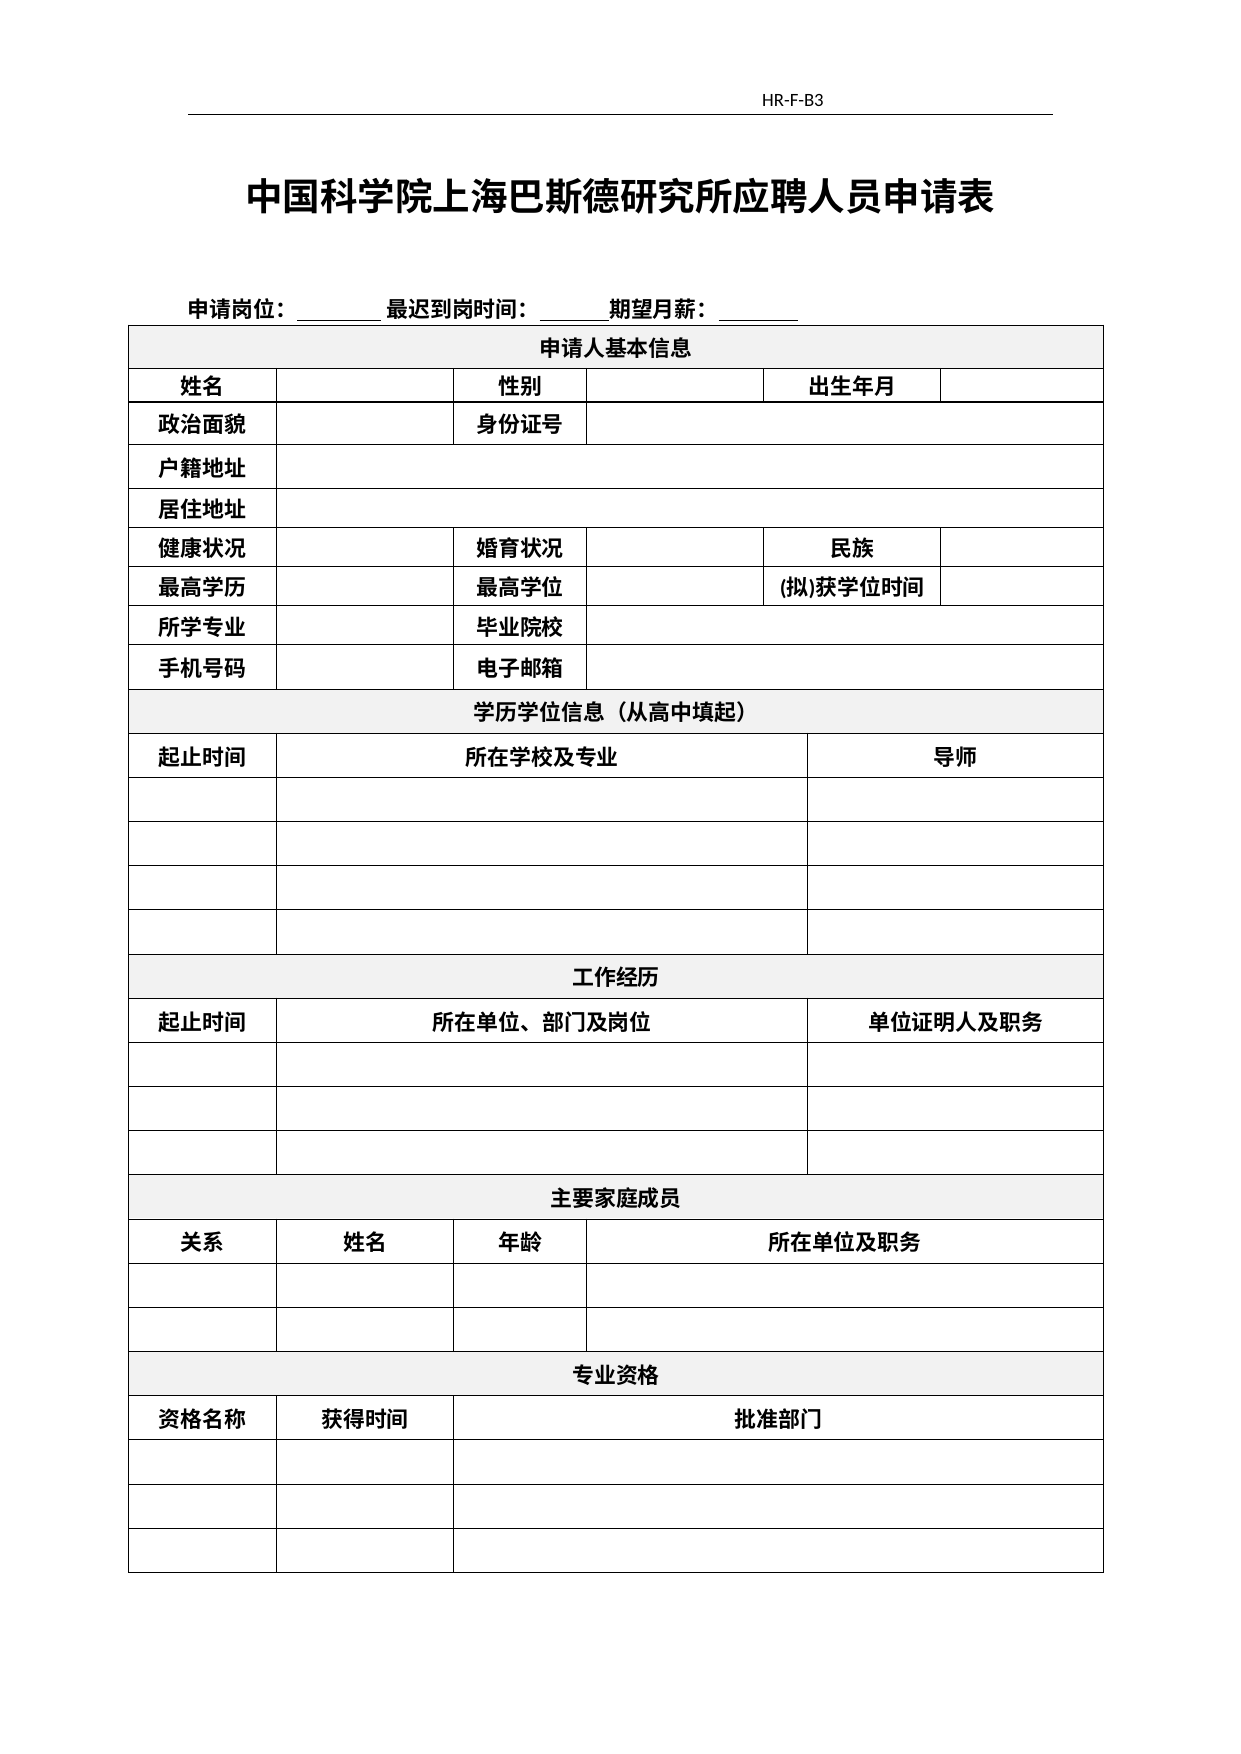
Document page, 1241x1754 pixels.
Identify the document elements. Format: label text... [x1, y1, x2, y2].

table_cell [129, 866, 276, 909]
table_cell [941, 528, 1103, 566]
text 中国科学院上海巴斯德研究所应聘人员申请表 [187, 162, 1053, 227]
table_cell [129, 822, 276, 865]
table_cell [277, 822, 807, 865]
table_cell [129, 1087, 276, 1130]
table_cell 电子邮箱 [454, 645, 586, 688]
table_cell 健康状况 [129, 528, 276, 566]
table_cell [129, 1440, 276, 1483]
table_cell 工作经历 [129, 955, 1103, 998]
table_cell [808, 866, 1103, 909]
table_cell 起止时间 [129, 999, 276, 1042]
table_cell 手机号码 [129, 645, 276, 688]
table_cell [587, 567, 763, 605]
table_cell 单位证明人及职务 [808, 999, 1103, 1042]
table_cell 获得时间 [277, 1396, 453, 1439]
table_cell [277, 567, 453, 605]
table_cell 民族 [764, 528, 940, 566]
table_cell [587, 369, 763, 401]
table_cell 身份证号 [454, 403, 586, 444]
table_cell [587, 403, 1103, 444]
table_cell [454, 1440, 1103, 1483]
table_cell [277, 1131, 807, 1174]
table_cell 关系 [129, 1220, 276, 1263]
table_cell [454, 1485, 1103, 1528]
table_cell 所在单位、部门及岗位 [277, 999, 807, 1042]
table_cell [277, 445, 1103, 488]
table_cell [129, 1308, 276, 1351]
table_cell 婚育状况 [454, 528, 586, 566]
text 申请岗位： 最迟到岗时间： 期望月薪： [187, 292, 1053, 324]
table_cell [587, 606, 1103, 644]
table_cell [129, 1485, 276, 1528]
table_cell [277, 1440, 453, 1483]
table_cell [129, 1131, 276, 1174]
table_cell 毕业院校 [454, 606, 586, 644]
table_cell 姓名 [129, 369, 276, 401]
table_cell [277, 1264, 453, 1307]
table_cell [277, 1308, 453, 1351]
table_cell 所学专业 [129, 606, 276, 644]
table_cell 起止时间 [129, 734, 276, 777]
table_cell 户籍地址 [129, 445, 276, 488]
table_cell [808, 778, 1103, 821]
table_cell [277, 489, 1103, 527]
table_cell [129, 778, 276, 821]
table_cell [277, 778, 807, 821]
table_cell 居住地址 [129, 489, 276, 527]
table_cell [277, 1529, 453, 1572]
table_cell 政治面貌 [129, 403, 276, 444]
table_cell 专业资格 [129, 1352, 1103, 1395]
table_cell 主要家庭成员 [129, 1175, 1103, 1218]
table_cell [587, 645, 1103, 688]
table_cell [808, 1131, 1103, 1174]
table_cell [277, 1485, 453, 1528]
table_cell [587, 528, 763, 566]
table_cell [941, 369, 1103, 401]
table_cell [454, 1308, 586, 1351]
table_header 申请人基本信息 [129, 326, 1103, 368]
table_cell [587, 1308, 1103, 1351]
table_cell 学历学位信息（从高中填起） [129, 690, 1103, 733]
table_cell [277, 645, 453, 688]
table_cell [277, 528, 453, 566]
table_cell [129, 1264, 276, 1307]
table_cell (拟)获学位时间 [764, 567, 940, 605]
table_cell 导师 [808, 734, 1103, 777]
table_cell 最高学历 [129, 567, 276, 605]
table_cell 所在学校及专业 [277, 734, 807, 777]
table_cell [587, 1264, 1103, 1307]
table_cell [277, 866, 807, 909]
table_cell 资格名称 [129, 1396, 276, 1439]
table_cell 姓名 [277, 1220, 453, 1263]
table_cell 所在单位及职务 [587, 1220, 1103, 1263]
table_cell [941, 567, 1103, 605]
table_cell [277, 910, 807, 953]
table_cell [129, 1043, 276, 1086]
table_cell 年龄 [454, 1220, 586, 1263]
table_cell [277, 606, 453, 644]
table_cell [277, 1043, 807, 1086]
table_cell 批准部门 [454, 1396, 1103, 1439]
table_cell [277, 403, 453, 444]
table_cell [129, 910, 276, 953]
table_cell [454, 1529, 1103, 1572]
table_cell [277, 1087, 807, 1130]
table_cell [129, 1529, 276, 1572]
table_cell 出生年月 [764, 369, 940, 401]
table_cell [808, 1087, 1103, 1130]
table_cell 性别 [454, 369, 586, 401]
table_cell 最高学位 [454, 567, 586, 605]
table_cell [808, 910, 1103, 953]
table_cell [277, 369, 453, 401]
table_cell [454, 1264, 586, 1307]
table_cell [808, 1043, 1103, 1086]
table_cell [808, 822, 1103, 865]
